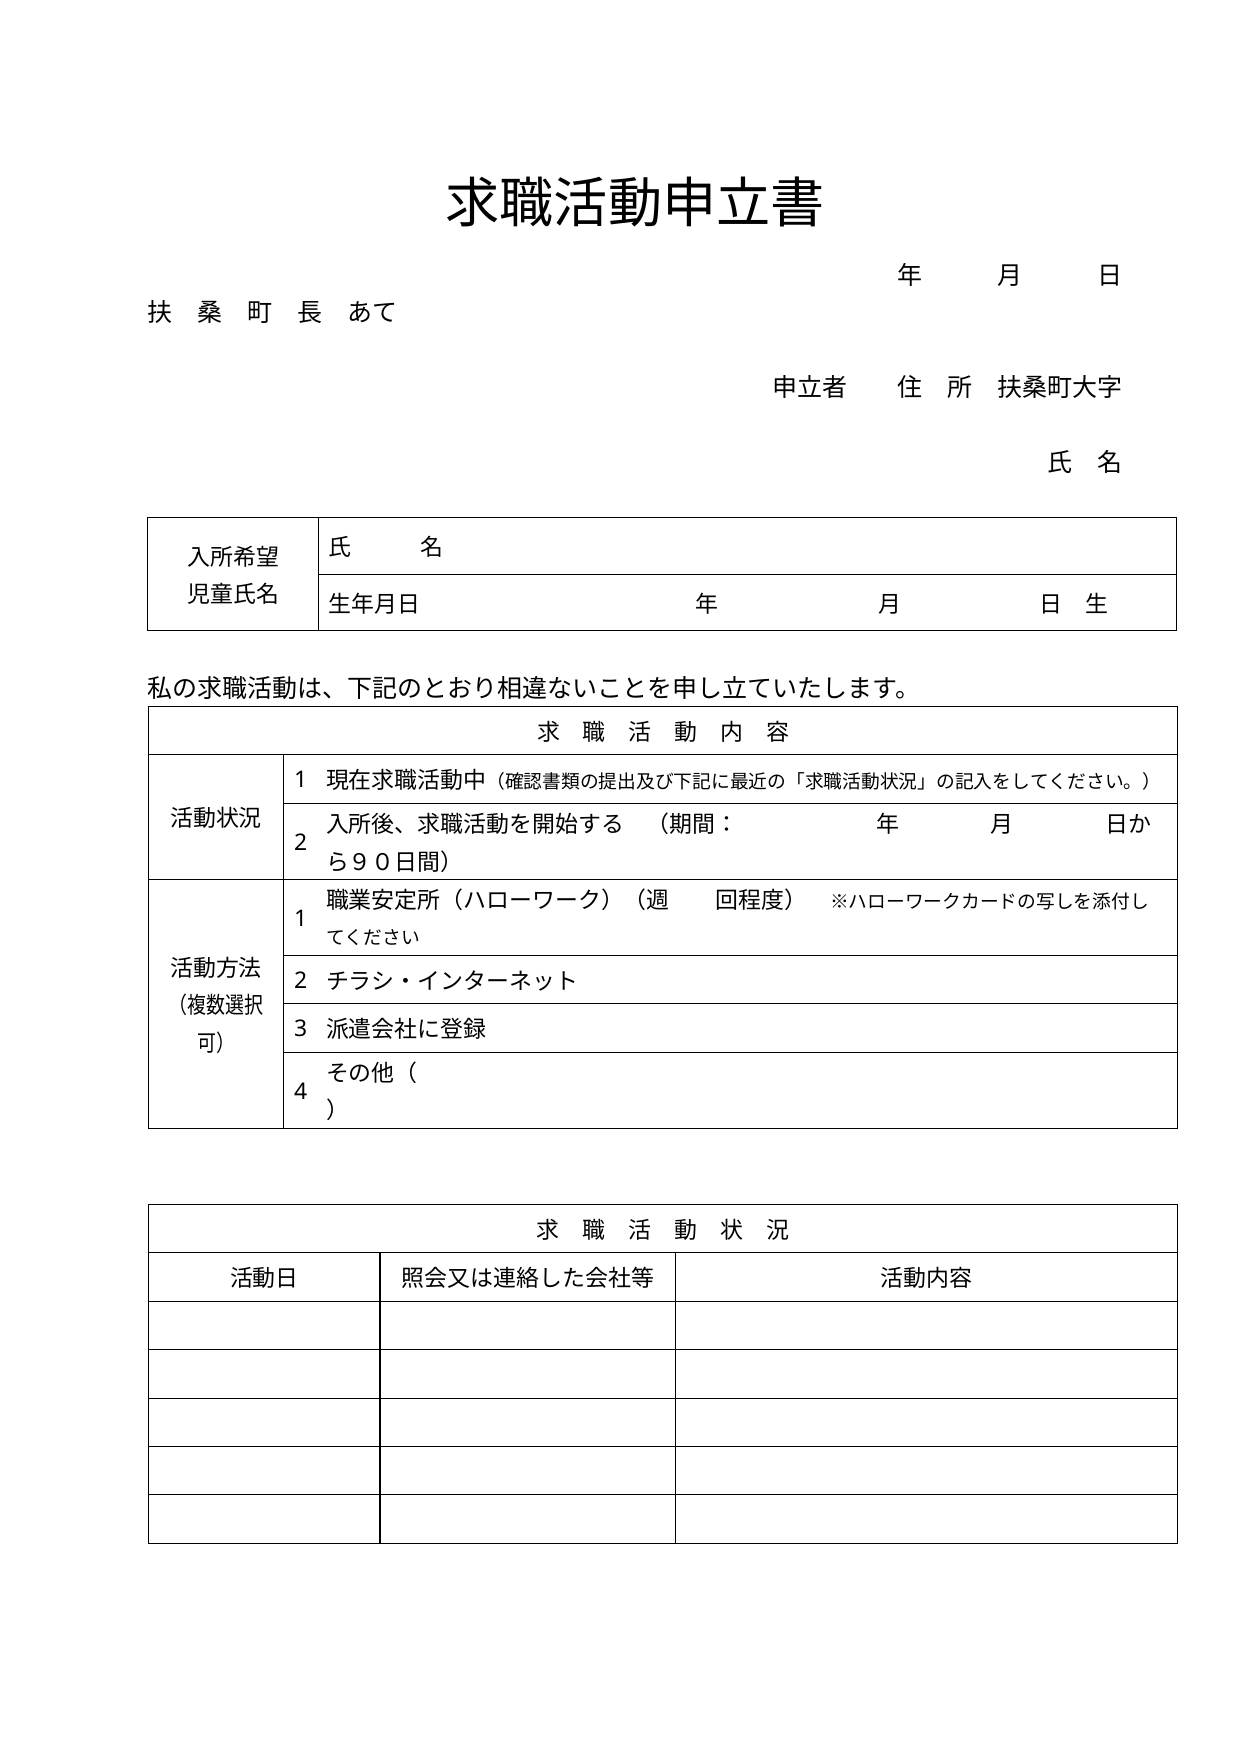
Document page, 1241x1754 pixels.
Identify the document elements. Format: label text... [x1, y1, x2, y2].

table_cell 入所後、求職活動を開始する （期間： 年 月 日から９０日間） [316, 804, 1177, 879]
table_cell 3 [284, 1004, 316, 1052]
table_cell [381, 1302, 675, 1349]
table_cell 活動状況 [149, 755, 283, 879]
table_cell [149, 1399, 379, 1446]
text 求職活動申立書 [148, 142, 1122, 255]
table_cell 2 [284, 804, 316, 879]
table_cell [676, 1399, 1177, 1446]
table_header 氏 名 [319, 518, 1176, 573]
table_cell [149, 1350, 379, 1397]
table_cell [381, 1350, 675, 1397]
table_cell [381, 1447, 675, 1494]
table_cell その他（ ） [316, 1053, 1177, 1128]
table_cell [381, 1495, 675, 1543]
text 申立者 住 所 扶桑町大字 [148, 367, 1122, 405]
table_cell 生年月日 年 月 日 生 [319, 575, 1176, 630]
table_cell [149, 1447, 379, 1494]
table_cell 派遣会社に登録 [316, 1004, 1177, 1052]
table_cell [149, 1302, 379, 1349]
table_cell [149, 1495, 379, 1543]
table_cell 1 [284, 880, 316, 955]
table_cell [676, 1302, 1177, 1349]
table_cell チラシ・インターネット [316, 956, 1177, 1003]
text 私の求職活動は、下記のとおり相違ないことを申し立ていたします。 [148, 668, 1122, 706]
text 扶 桑 町 長 あて [148, 292, 1122, 330]
table_cell 1 [284, 755, 316, 803]
table_cell 活動日 [149, 1253, 379, 1301]
text 年 月 日 [148, 255, 1122, 292]
table_cell 職業安定所（ハローワーク）（週 回程度） ※ハローワークカードの写しを添付してください [316, 880, 1177, 955]
text 氏 名 [148, 442, 1122, 480]
table_header 求 職 活 動 内 容 [149, 707, 1177, 754]
table_cell 4 [284, 1053, 316, 1128]
table_header 入所希望 児童氏名 [148, 518, 318, 630]
table_cell 照会又は連絡した会社等 [381, 1253, 675, 1301]
table_cell 2 [284, 956, 316, 1003]
table_cell [676, 1350, 1177, 1397]
table_cell 現在求職活動中（確認書類の提出及び下記に最近の「求職活動状況」の記入をしてください。） [316, 755, 1177, 803]
table_cell 活動内容 [676, 1253, 1177, 1301]
table_cell [676, 1495, 1177, 1543]
table_cell [381, 1399, 675, 1446]
table_cell 活動方法 （複数選択可） [149, 880, 283, 1128]
table_cell [676, 1447, 1177, 1494]
table_header 求 職 活 動 状 況 [149, 1205, 1177, 1252]
